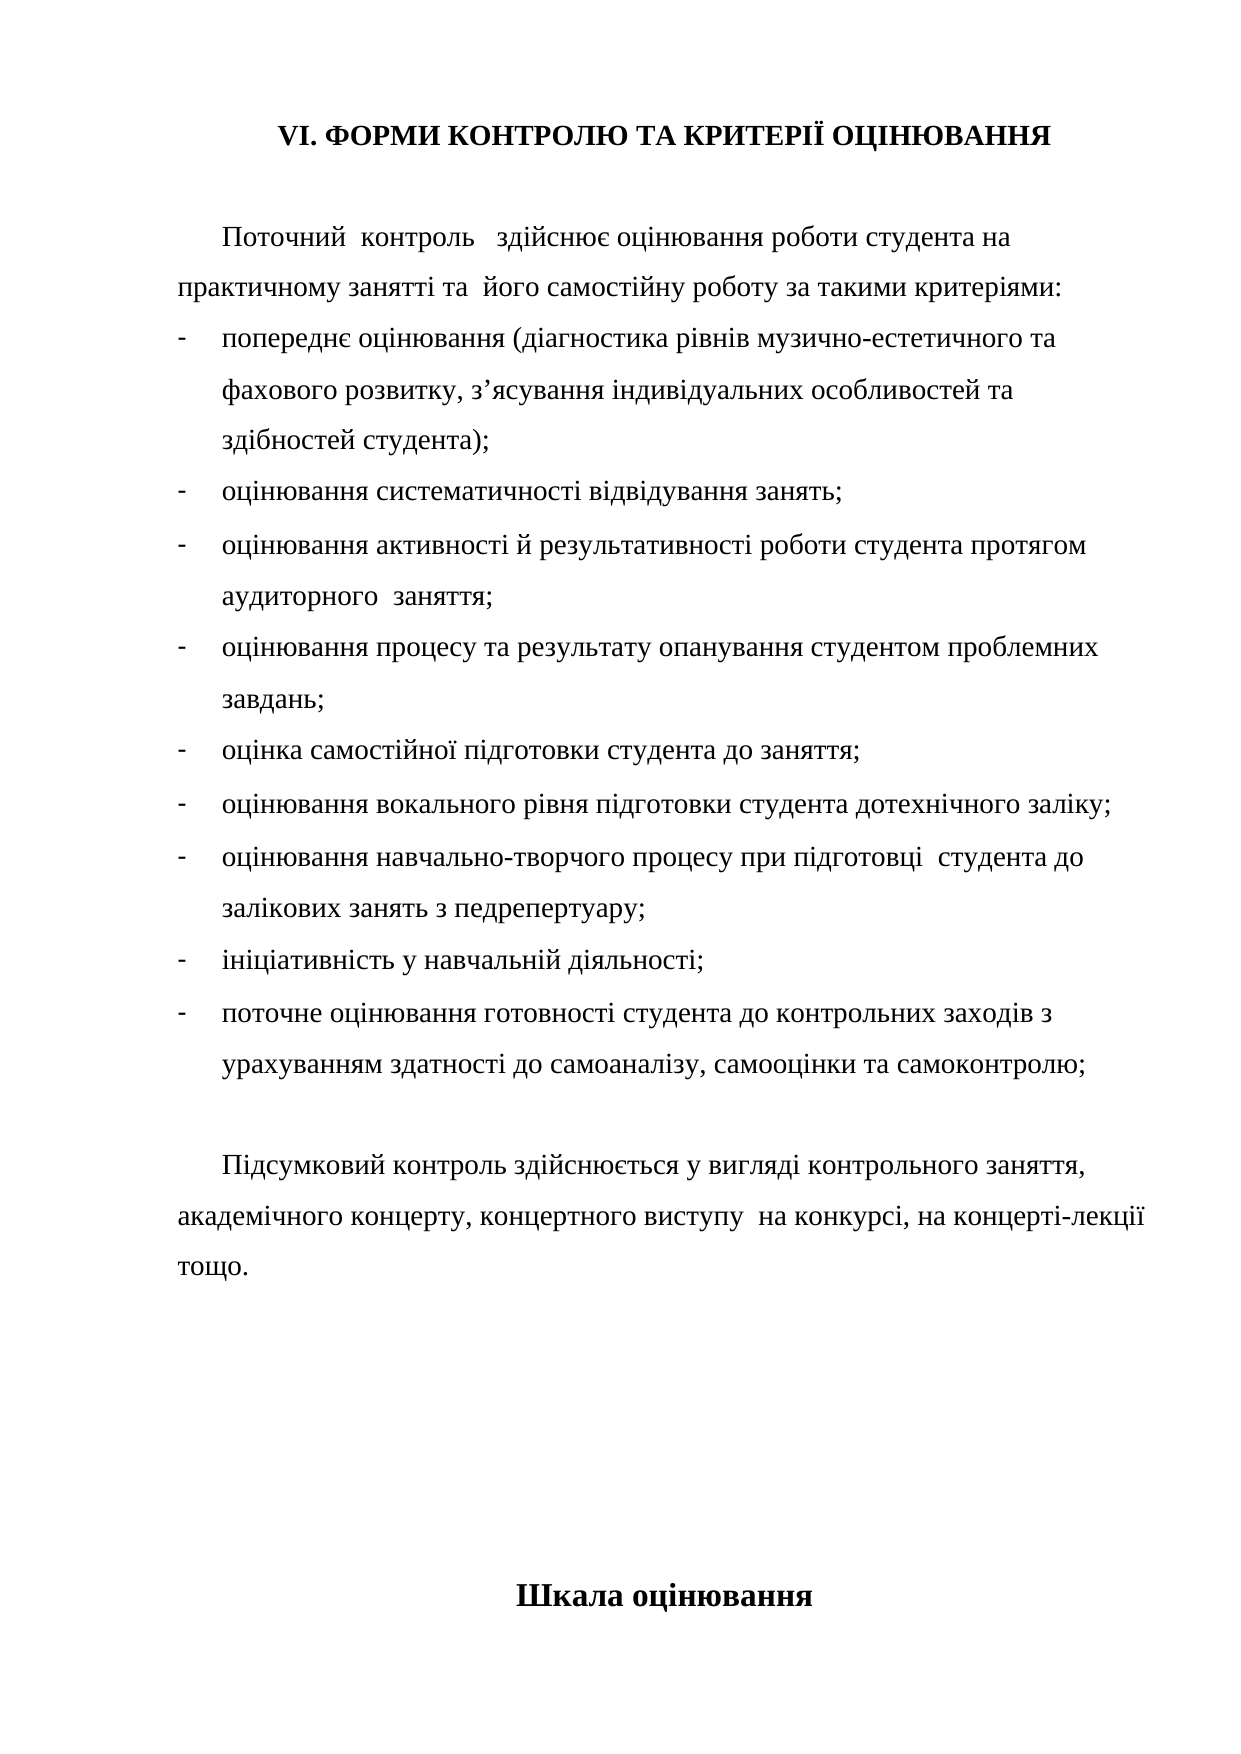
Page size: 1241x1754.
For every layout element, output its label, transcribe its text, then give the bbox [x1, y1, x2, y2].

text VI. ФОРМИ КОНТРОЛЮ ТА КРИТЕРІЇ ОЦІНЮВАННЯ [177, 118, 1152, 152]
list оцінювання процесу та результату опанування студентом проблемних завдань; [177, 628, 1152, 714]
list оцінка самостійної підготовки студента до заняття; [177, 731, 1152, 767]
text Шкала оцінювання [177, 1575, 1152, 1613]
list попереднє оцінювання (діагностика рівнів музично-естетичного та фахового розвитку, з’ясування індивідуальних особливостей та здібностей студента); [177, 319, 1152, 456]
text Підсумковий контроль здійснюється у вигляді контрольного заняття, академічного концерту, концертного виступу на конкурсі, на концерті-лекції тощо. [177, 1147, 1152, 1281]
list оцінювання навчально-творчого процесу при підготовці студента до залікових занять з педрепертуару; [177, 838, 1152, 924]
text Поточний контроль здійснює оцінювання роботи студента на практичному занятті та його самостійну роботу за такими критеріями: [177, 219, 1152, 303]
list оцінювання вокального рівня підготовки студента дотехнічного заліку; [177, 785, 1152, 820]
list поточне оцінювання готовності студента до контрольних заходів з урахуванням здатності до самоаналізу, самооцінки та самоконтролю; [177, 994, 1152, 1080]
list ініціативність у навчальній діяльності; [177, 941, 1152, 976]
list оцінювання систематичності відвідування занять; [177, 472, 1152, 508]
list оцінювання активності й результативності роботи студента протягом аудиторного заняття; [177, 526, 1152, 612]
